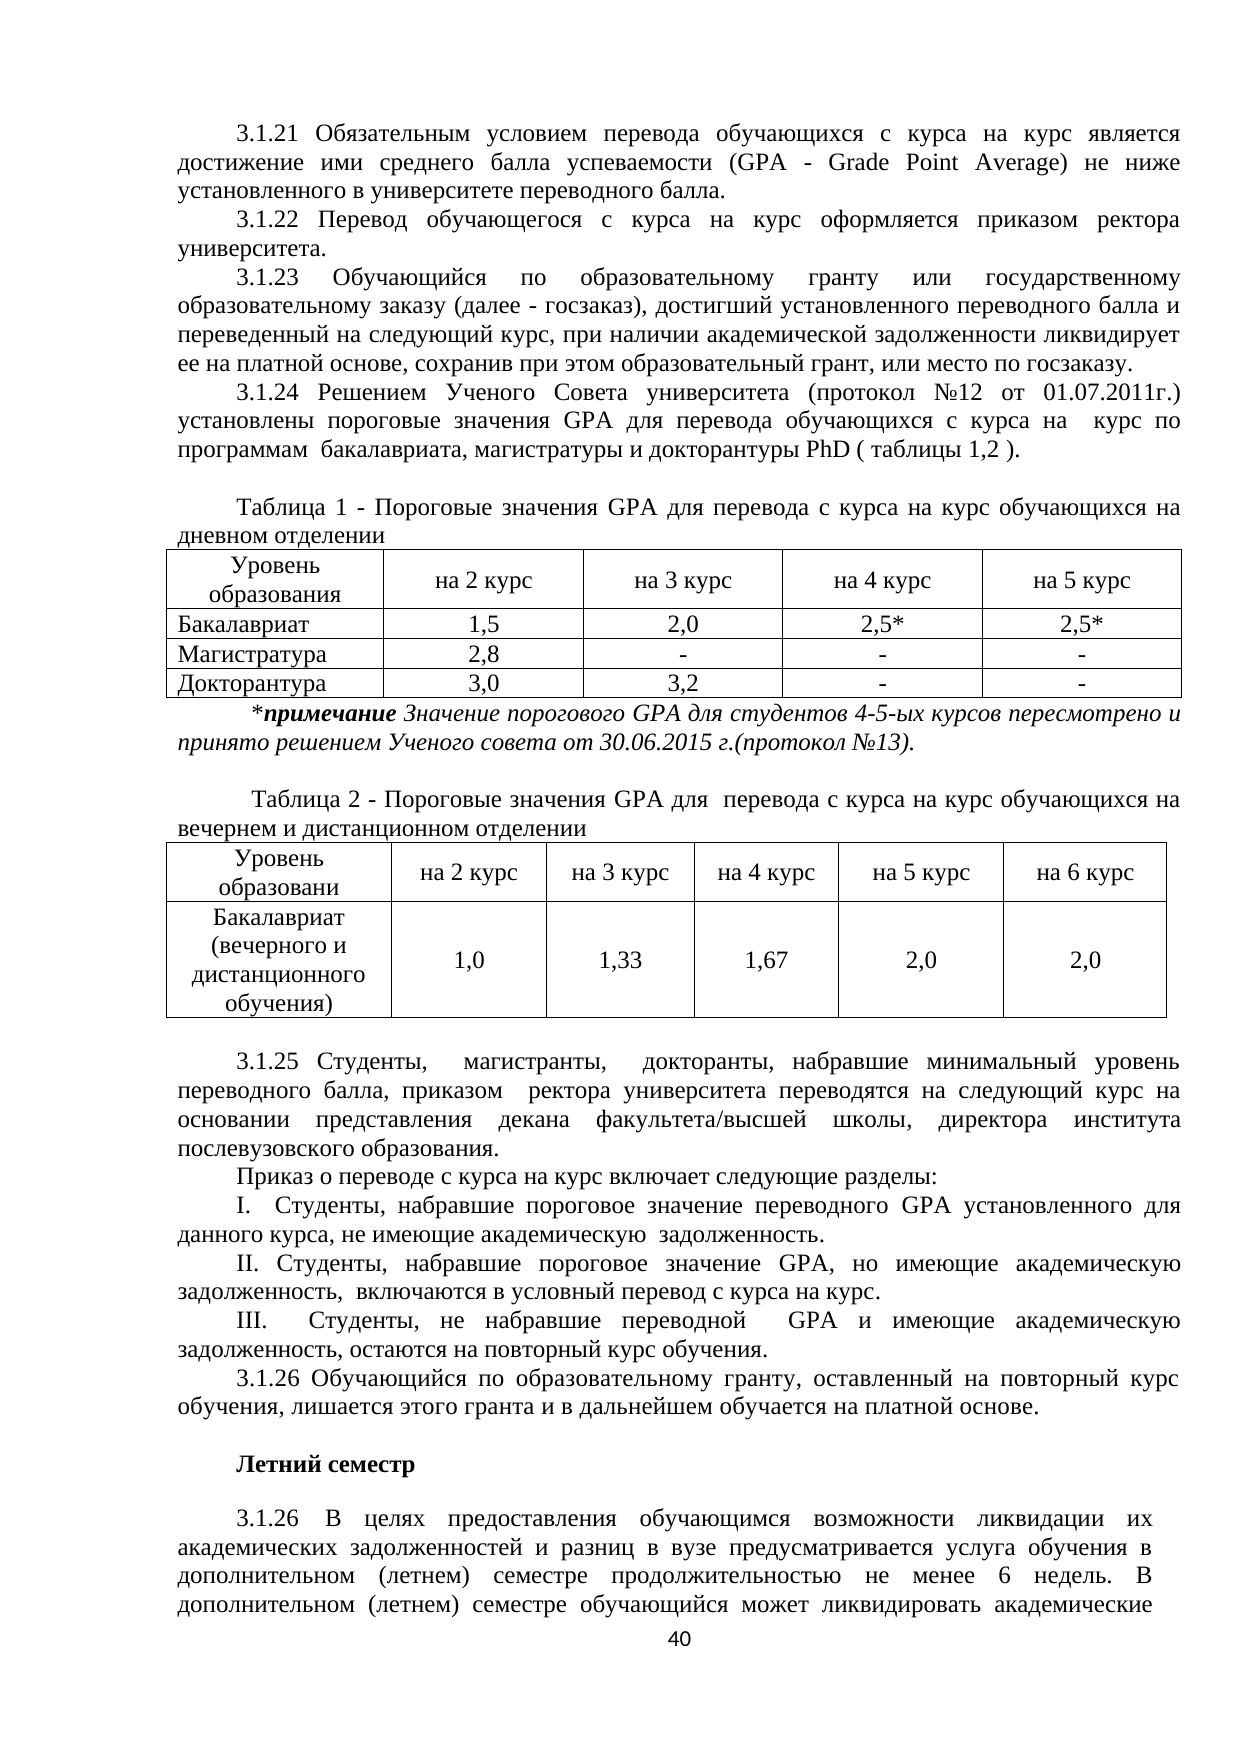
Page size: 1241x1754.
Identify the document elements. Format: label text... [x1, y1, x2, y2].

list 3.1.26 Обучающийся по образовательному гранту, оставленный на повторный курс обучения, лишается этого гранта и в дальнейшем обучается на платной основе. [177, 1363, 1181, 1420]
table_header на 5 курс [839, 843, 1003, 901]
table_cell 2,5* [783, 609, 982, 638]
table_header Уровень образовани [167, 843, 391, 901]
text І. Студенты, набравшие пороговое значение переводного GPA установленного для данного курса, не имеющие академическую задолженность. [177, 1190, 1181, 1248]
table_cell 2,5* [983, 609, 1181, 638]
table_cell 1,0 [392, 902, 546, 1017]
table_header на 3 курс [584, 550, 782, 608]
table_cell 2,8 [384, 639, 583, 667]
table_cell - [783, 639, 982, 667]
table_header на 3 курс [547, 843, 694, 901]
table_cell Бакалавриат [167, 609, 383, 638]
text 3.1.21 Обязательным условием перевода обучающихся с курса на курс является достижение ими среднего балла успеваемости (GPA - Grade Point Average) не ниже установленного в университете переводного балла. [177, 118, 1181, 204]
text Приказ о переводе с курса на курс включает следующие разделы: [177, 1161, 1181, 1190]
table_cell - [783, 669, 982, 697]
table_cell 1,67 [695, 902, 838, 1017]
table_header на 4 курс [783, 550, 982, 608]
table_cell Бакалавриат (вечерного и дистанционного обучения) [167, 902, 391, 1017]
table_header Уровень образования [167, 550, 383, 608]
table_header на 2 курс [384, 550, 583, 608]
table_header на 4 курс [695, 843, 838, 901]
text Таблица 1 - Пороговые значения GPA для перевода с курса на курс обучающихся на дневном отделении [177, 492, 1181, 549]
table_cell - [983, 639, 1181, 667]
text ІІ. Студенты, набравшие пороговое значение GPA, но имеющие академическую задолженность, включаются в условный перевод с курса на курс. [177, 1248, 1181, 1305]
table_cell 1,5 [384, 609, 583, 638]
table_cell Докторантура [167, 669, 383, 697]
text 3.1.23 Обучающийся по образовательному гранту или государственному образовательному заказу (далее - госзаказ), достигший установленного переводного балла и переведенный на следующий курс, при наличии академической задолженности ликвидирует ее на платной основе, сохранив при этом образовательный грант, или место по госзаказу. [177, 262, 1181, 377]
text 3.1.22 Перевод обучающегося с курса на курс оформляется приказом ректора университета. [177, 204, 1181, 262]
table_header на 5 курс [983, 550, 1181, 608]
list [177, 1503, 1153, 1618]
table_cell 2,0 [839, 902, 1003, 1017]
text Летний семестр [236, 1449, 1153, 1478]
text 3.1.25 Студенты, магистранты, докторанты, набравшие минимальный уровень переводного балла, приказом ректора университета переводятся на следующий курс на основании представления декана факультета/высшей школы, директора института послевузовского образования. [177, 1046, 1181, 1161]
table_cell - [983, 669, 1181, 697]
text 3.1.24 Решением Ученого Совета университета (протокол №12 от 01.07.2011г.) установлены пороговые значения GPA для перевода обучающихся с курса на курс по программам бакалавриата, магистратуры и докторантуры PhD ( таблицы 1,2 ). [177, 377, 1181, 463]
table_header на 6 курс [1004, 843, 1166, 901]
table_cell 3,2 [584, 669, 782, 697]
table_cell Магистратура [167, 639, 383, 667]
table_cell 2,0 [584, 609, 782, 638]
text ІІІ. Студенты, не набравшие переводной GPA и имеющие академическую задолженность, остаются на повторный курс обучения. [177, 1305, 1181, 1363]
table_cell 1,33 [547, 902, 694, 1017]
table_cell 3,0 [384, 669, 583, 697]
table_cell - [584, 639, 782, 667]
table_cell 2,0 [1004, 902, 1166, 1017]
text Таблица 2 - Пороговые значения GPA для перевода с курса на курс обучающихся на вечернем и дистанционном отделении [177, 784, 1181, 842]
table_header на 2 курс [392, 843, 546, 901]
text *примечание Значение порогового GPA для студентов 4-5-ых курсов пересмотрено и принято решением Ученого совета от 30.06.2015 г.(протокол №13). [177, 698, 1181, 756]
